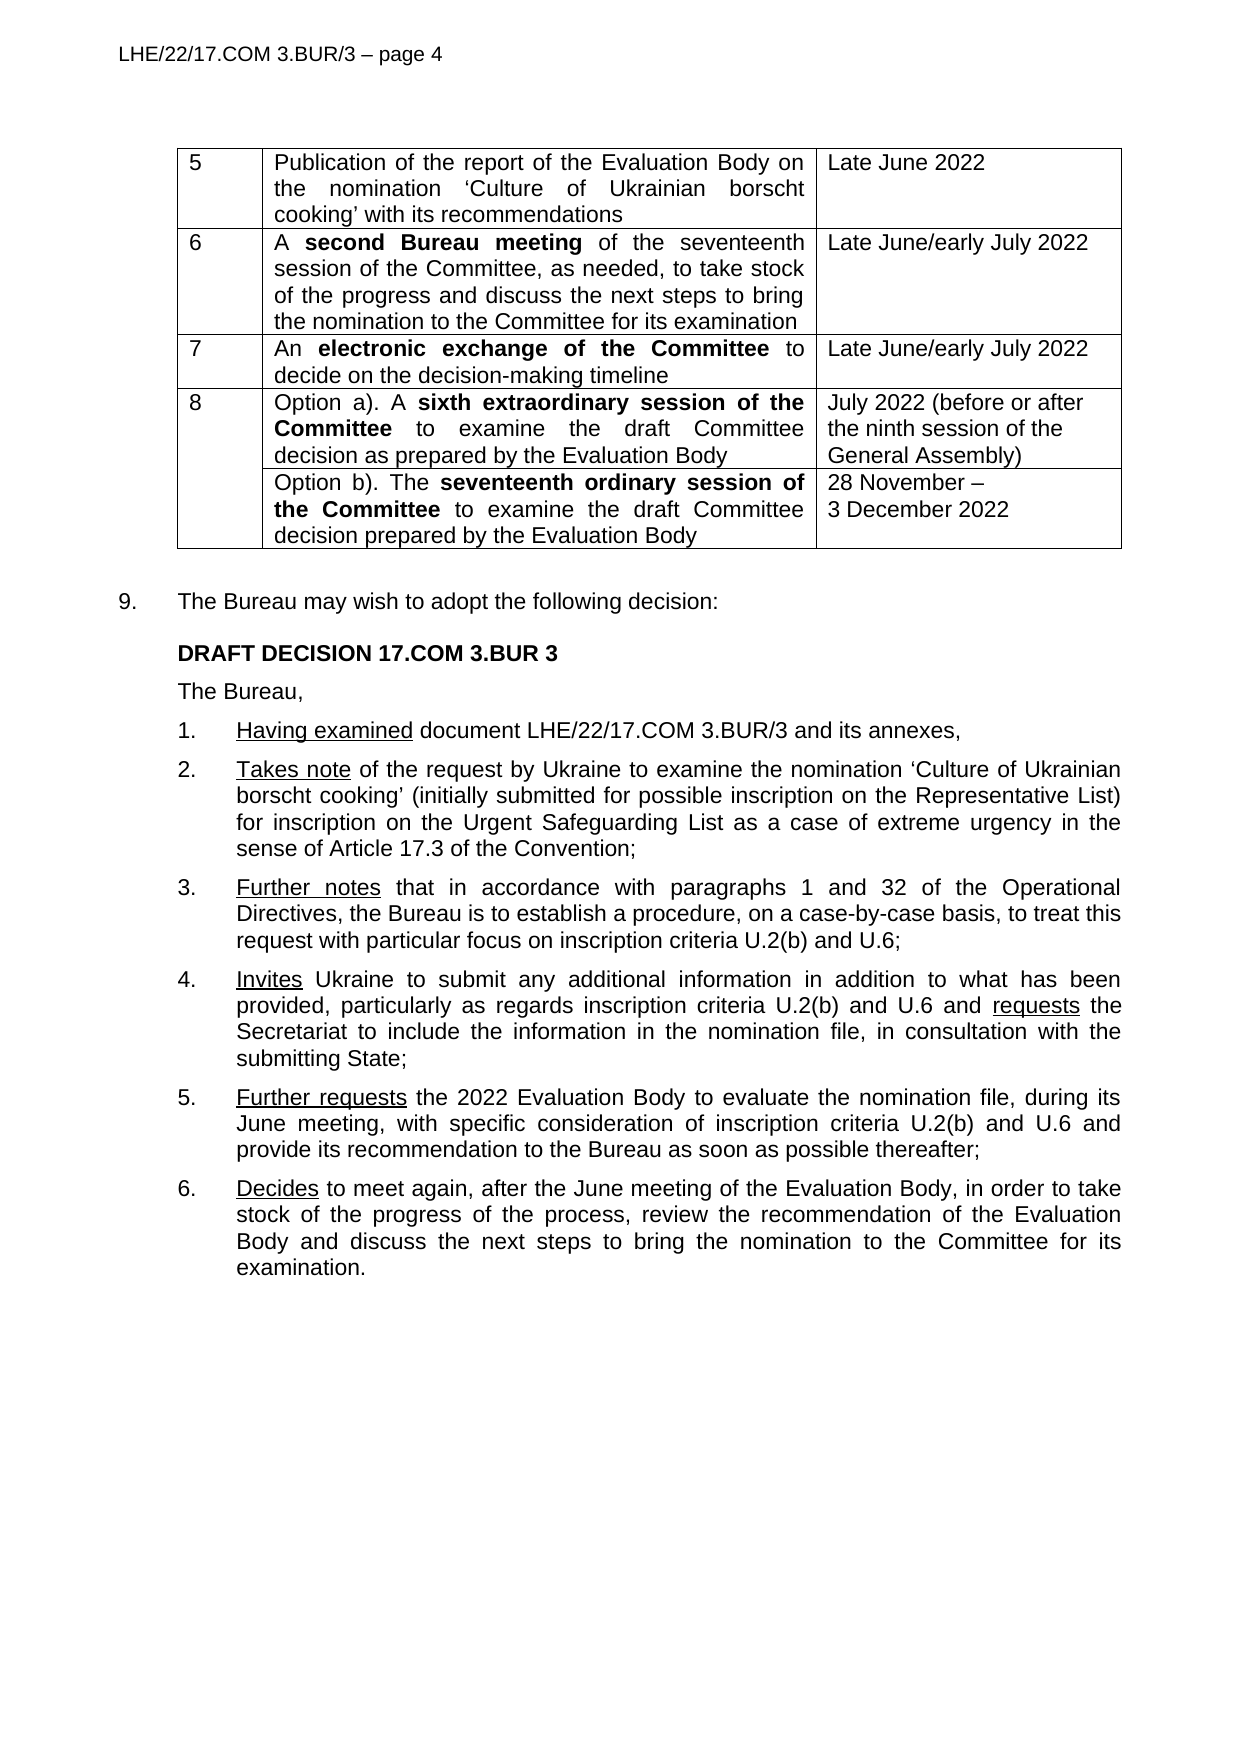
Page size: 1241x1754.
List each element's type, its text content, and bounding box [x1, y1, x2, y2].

table_cell 6 [178, 229, 262, 334]
text The Bureau may wish to adopt the following decision: [118, 588, 1122, 614]
text Further requests the 2022 Evaluation Body to evaluate the nomination file, during its June meeting, with specific consideration of inscription criteria U.2(b) and U.6 and provide its recommendation to the Bureau as soon as possible thereafter; [177, 1083, 1122, 1162]
table_cell A second Bureau meeting of the seventeenth session of the Committee, as needed, to take stock of the progress and discuss the next steps to bring the nomination to the Committee for its examination [263, 229, 816, 334]
table_cell 7 [178, 335, 262, 388]
table_cell Option b). The seventeenth ordinary session of the Committee to examine the draft Committee decision prepared by the Evaluation Body [263, 469, 816, 548]
table_cell Late June/early July 2022 [817, 229, 1121, 334]
text Having examined document LHE/22/17.COM 3.BUR/3 and its annexes, [177, 717, 1122, 743]
table_cell July 2022 (before or after the ninth session of the General Assembly) [817, 389, 1121, 468]
table_cell Publication of the report of the Evaluation Body on the nomination ‘Culture of Ukrainian borscht cooking’ with its recommendations [263, 149, 816, 228]
title DRAFT DECISION 17.COM 3.BUR 3 [177, 639, 1122, 666]
table_cell Late June 2022 [817, 149, 1121, 228]
text The Bureau, [177, 678, 1122, 705]
text Further notes that in accordance with paragraphs 1 and 32 of the Operational Directives, the Bureau is to establish a procedure, on a case-by-case basis, to treat this request with particular focus on inscription criteria U.2(b) and U.6; [177, 874, 1122, 953]
table_cell 28 November – 3 December 2022 [817, 469, 1121, 548]
table_cell 8 [178, 389, 262, 548]
text Decides to meet again, after the June meeting of the Evaluation Body, in order to take stock of the progress of the process, review the recommendation of the Evaluation Body and discuss the next steps to bring the nomination to the Committee for its examination. [177, 1175, 1122, 1280]
table_cell Late June/early July 2022 [817, 335, 1121, 388]
text Takes note of the request by Ukraine to examine the nomination ‘Culture of Ukrainian borscht cooking’ (initially submitted for possible inscription on the Representative List) for inscription on the Urgent Safeguarding List as a case of extreme urgency in the sense of Article 17.3 of the Convention; [177, 756, 1122, 861]
table_cell 5 [178, 149, 262, 228]
table_cell An electronic exchange of the Committee to decide on the decision-making timeline [263, 335, 816, 388]
text Invites Ukraine to submit any additional information in addition to what has been provided, particularly as regards inscription criteria U.2(b) and U.6 and requests the Secretariat to include the information in the nomination file, in consultation with the submitting State; [177, 966, 1122, 1071]
table_cell Option a). A sixth extraordinary session of the Committee to examine the draft Committee decision as prepared by the Evaluation Body [263, 389, 816, 468]
